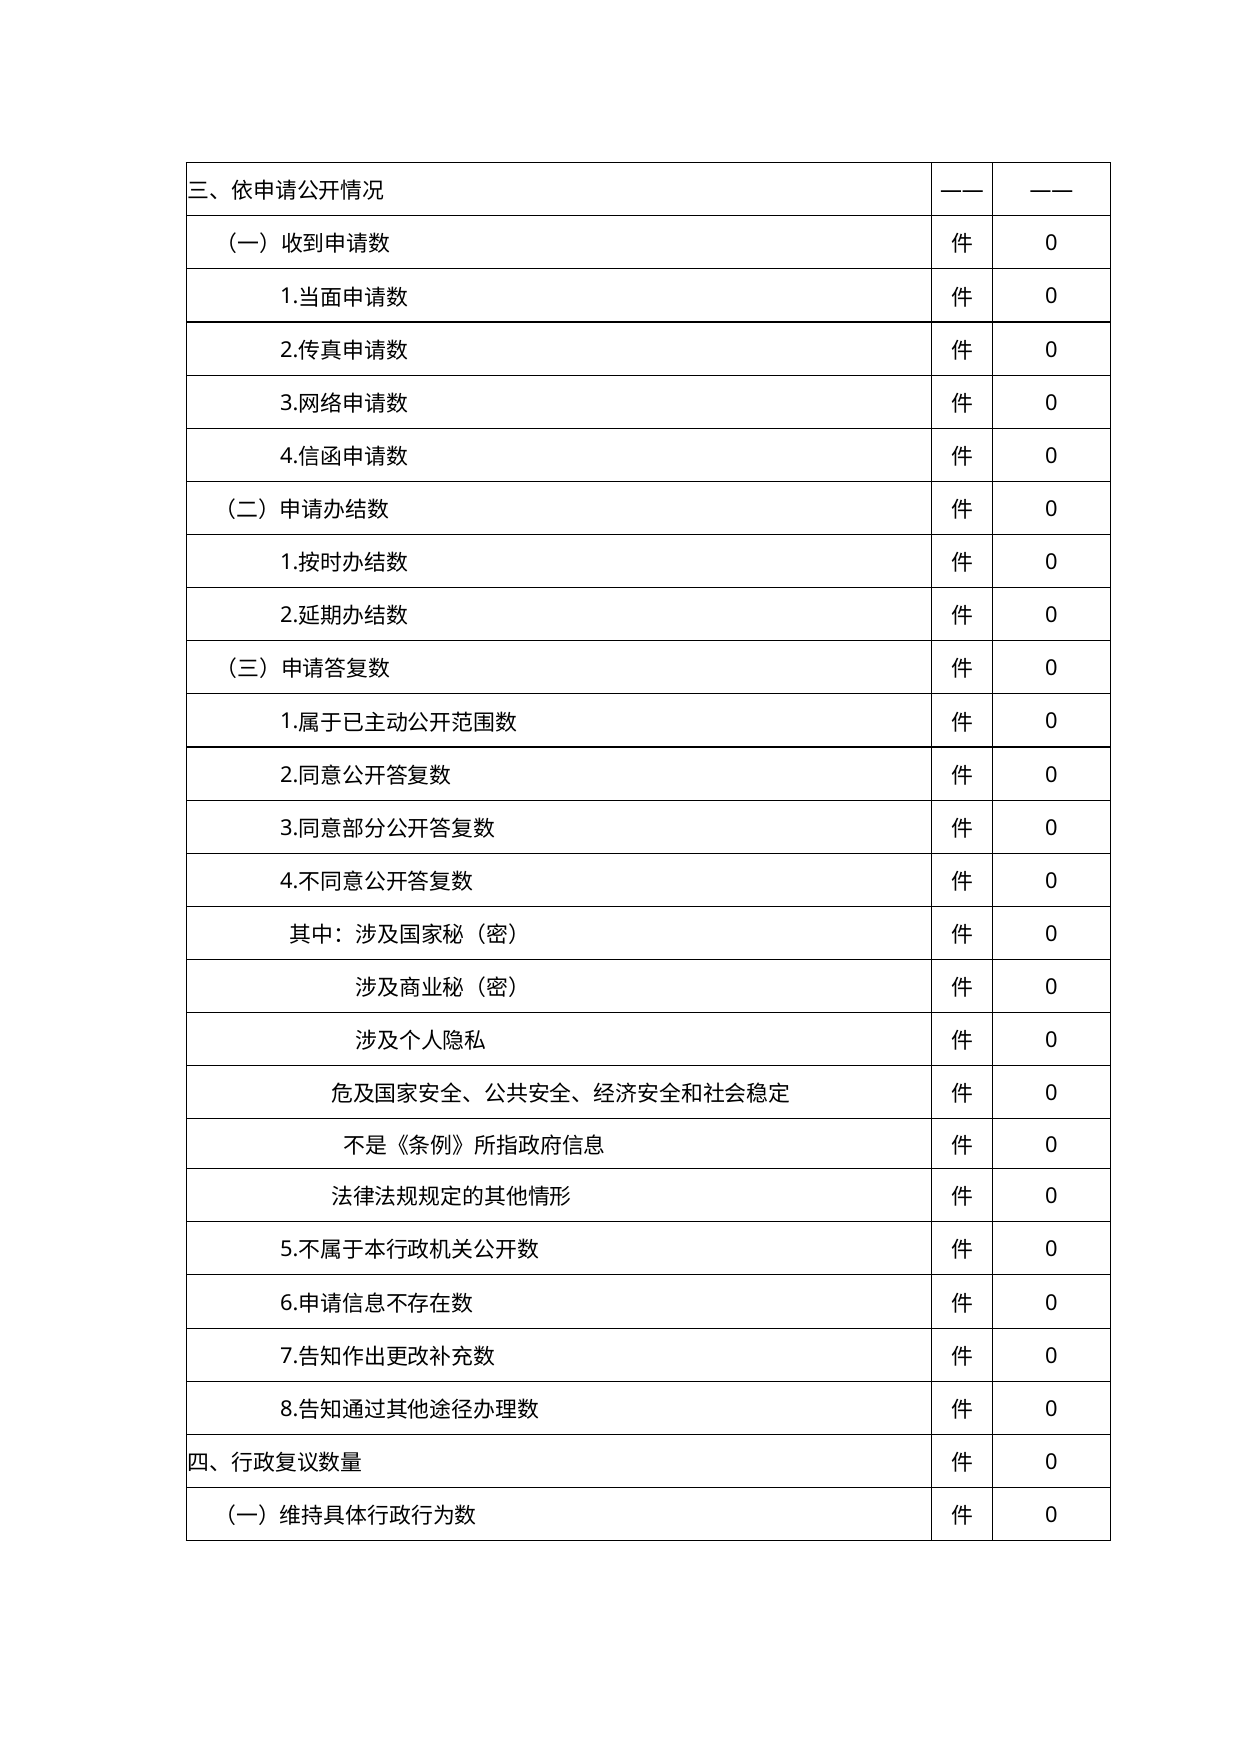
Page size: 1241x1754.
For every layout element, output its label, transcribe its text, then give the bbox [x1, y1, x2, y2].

table_cell 件 [932, 1329, 992, 1381]
table_cell 危及国家安全、公共安全、经济安全和社会稳定 [187, 1066, 931, 1118]
table_cell 件 [932, 1169, 992, 1221]
table_cell 0 [993, 1169, 1110, 1221]
table_cell 0 [993, 907, 1110, 959]
table_cell 0 [993, 1382, 1110, 1434]
table_cell （二）申请办结数 [187, 482, 931, 534]
table_cell 件 [932, 1488, 992, 1540]
table_cell 0 [993, 535, 1110, 587]
table_cell 件 [932, 748, 992, 799]
table_cell 0 [993, 376, 1110, 428]
table_cell 件 [932, 694, 992, 746]
table_cell 0 [993, 323, 1110, 374]
table_cell 件 [932, 641, 992, 693]
table_cell 不是《条例》所指政府信息 [187, 1119, 931, 1168]
table_cell 7.告知作出更改补充数 [187, 1329, 931, 1381]
table_cell 三、依申请公开情况 [187, 163, 931, 215]
table_cell 1.按时办结数 [187, 535, 931, 587]
table_cell 0 [993, 482, 1110, 534]
table_cell 法律法规规定的其他情形 [187, 1169, 931, 1221]
table_cell 0 [993, 429, 1110, 481]
table_cell 件 [932, 907, 992, 959]
table_cell 件 [932, 323, 992, 374]
table_cell 件 [932, 269, 992, 321]
table_cell 件 [932, 216, 992, 268]
table_cell 0 [993, 269, 1110, 321]
table_cell 件 [932, 801, 992, 853]
table_cell 件 [932, 960, 992, 1012]
table_cell 件 [932, 588, 992, 640]
table_cell 件 [932, 1435, 992, 1487]
table_cell 3.同意部分公开答复数 [187, 801, 931, 853]
table_cell 2.同意公开答复数 [187, 748, 931, 799]
table_cell 件 [932, 1013, 992, 1065]
table_cell 0 [993, 216, 1110, 268]
table_cell 件 [932, 1222, 992, 1274]
table_cell 2.延期办结数 [187, 588, 931, 640]
table_cell 4.不同意公开答复数 [187, 854, 931, 906]
table_cell 4.信函申请数 [187, 429, 931, 481]
table_cell 件 [932, 482, 992, 534]
table_cell 0 [993, 1119, 1110, 1168]
table_cell 1.当面申请数 [187, 269, 931, 321]
table_cell 0 [993, 1275, 1110, 1327]
table_cell 0 [993, 801, 1110, 853]
table_cell （一）维持具体行政行为数 [187, 1488, 931, 1540]
table_cell 0 [993, 641, 1110, 693]
table_cell 件 [932, 376, 992, 428]
table_cell 0 [993, 588, 1110, 640]
table_cell —— [932, 163, 992, 215]
table_cell 0 [993, 1329, 1110, 1381]
table_cell 2.传真申请数 [187, 323, 931, 374]
table_cell 0 [993, 960, 1110, 1012]
table_cell （三）申请答复数 [187, 641, 931, 693]
table_cell 1.属于已主动公开范围数 [187, 694, 931, 746]
table_cell 件 [932, 535, 992, 587]
table_cell 8.告知通过其他途径办理数 [187, 1382, 931, 1434]
table_cell 0 [993, 694, 1110, 746]
table_cell 件 [932, 1066, 992, 1118]
table_cell 0 [993, 1066, 1110, 1118]
table_cell 件 [932, 429, 992, 481]
table_cell 0 [993, 1488, 1110, 1540]
table_cell 其中：涉及国家秘（密） [187, 907, 931, 959]
table_cell 涉及商业秘（密） [187, 960, 931, 1012]
table_cell 件 [932, 854, 992, 906]
table_cell —— [993, 163, 1110, 215]
table_cell 四、行政复议数量 [187, 1435, 931, 1487]
table_cell 0 [993, 1435, 1110, 1487]
table_cell 5.不属于本行政机关公开数 [187, 1222, 931, 1274]
table_cell 件 [932, 1275, 992, 1327]
table_cell 0 [993, 1222, 1110, 1274]
table_cell 0 [993, 854, 1110, 906]
table_cell 0 [993, 1013, 1110, 1065]
table_cell 涉及个人隐私 [187, 1013, 931, 1065]
table_cell 0 [993, 748, 1110, 799]
table_cell 件 [932, 1119, 992, 1168]
table_cell 件 [932, 1382, 992, 1434]
table_cell 6.申请信息不存在数 [187, 1275, 931, 1327]
table_cell （一）收到申请数 [187, 216, 931, 268]
table_cell 3.网络申请数 [187, 376, 931, 428]
